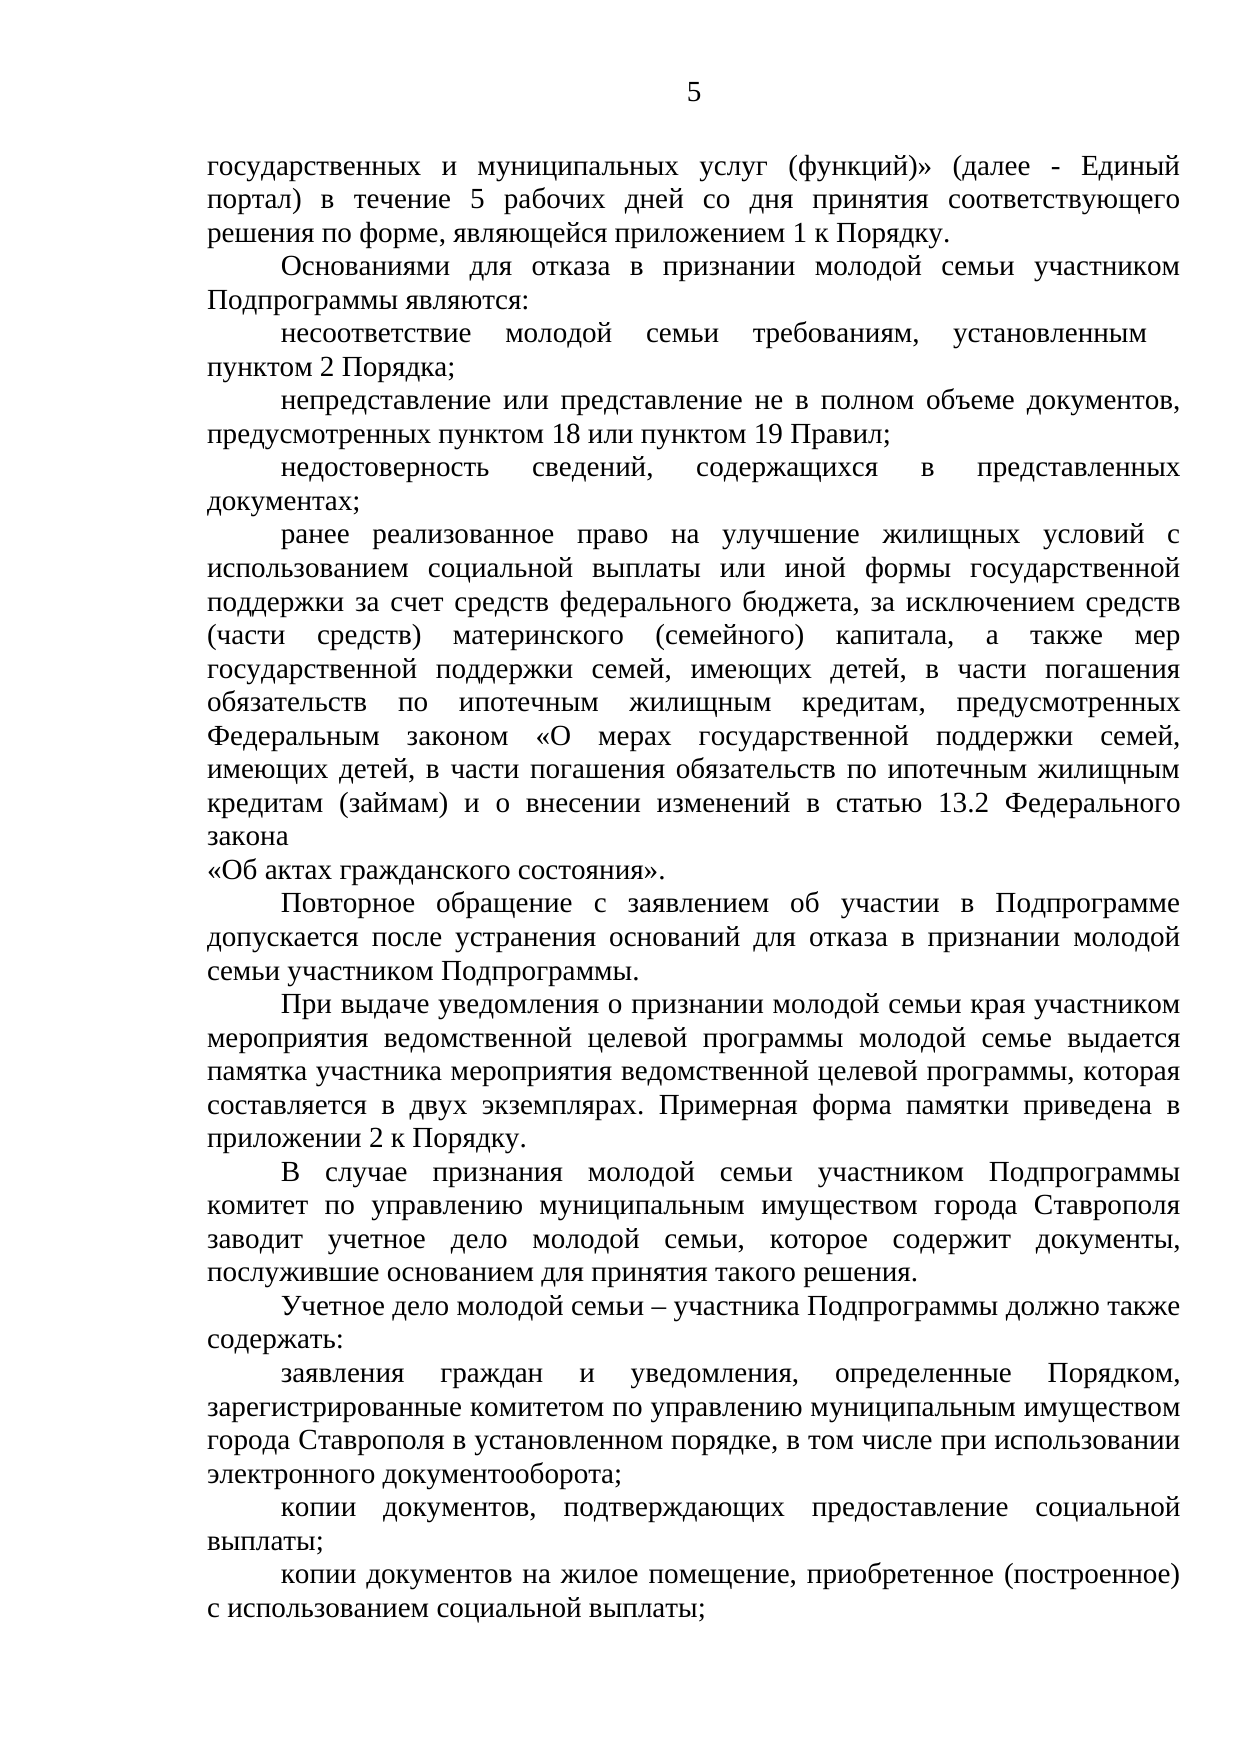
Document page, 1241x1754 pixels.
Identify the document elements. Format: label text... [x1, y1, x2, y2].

list несоответствие молодой семьи требованиям, установленным пунктом 2 Порядка; [207, 315, 1181, 382]
list копии документов на жилое помещение, приобретенное (построенное) с использованием социальной выплаты; [207, 1556, 1181, 1623]
list непредставление или представление не в полном объеме документов, предусмотренных пунктом 18 или пунктом 19 Правил; [207, 382, 1181, 449]
list заявления граждан и уведомления, определенные Порядком, зарегистрированные комитетом по управлению муниципальным имуществом города Ставрополя в установленном порядке, в том числе при использовании электронного документооборота; [207, 1355, 1181, 1489]
list Учетное дело молодой семьи – участника Подпрограммы должно также содержать: [207, 1288, 1181, 1355]
list ранее реализованное право на улучшение жилищных условий с использованием социальной выплаты или иной формы государственной поддержки за счет средств федерального бюджета, за исключением средств (части средств) материнского (семейного) капитала, а также мер государственной поддержки семей, имеющих детей, в части погашения обязательств по ипотечным жилищным кредитам, предусмотренных Федеральным законом «О мерах государственной поддержки семей, имеющих детей, в части погашения обязательств по ипотечным жилищным кредитам (займам) и о внесении изменений в статью 13.2 Федерального закона «Об актах гражданского состояния». [207, 517, 1181, 886]
list Основаниями для отказа в признании молодой семьи участником Подпрограммы являются: [207, 248, 1181, 315]
list недостоверность сведений, содержащихся в представленных документах; [207, 449, 1181, 517]
list Повторное обращение с заявлением об участии в Подпрограмме допускается после устранения оснований для отказа в признании молодой семьи участником Подпрограммы. [207, 886, 1181, 986]
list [207, 148, 1181, 248]
list В случае признания молодой семьи участником Подпрограммы комитет по управлению муниципальным имуществом города Ставрополя заводит учетное дело молодой семьи, которое содержит документы, послужившие основанием для принятия такого решения. [207, 1154, 1181, 1288]
list копии документов, подтверждающих предоставление социальной выплаты; [207, 1489, 1181, 1556]
list При выдаче уведомления о признании молодой семьи края участником мероприятия ведомственной целевой программы молодой семье выдается памятка участника мероприятия ведомственной целевой программы, которая составляется в двух экземплярах. Примерная форма памятки приведена в приложении 2 к Порядку. [207, 986, 1181, 1154]
